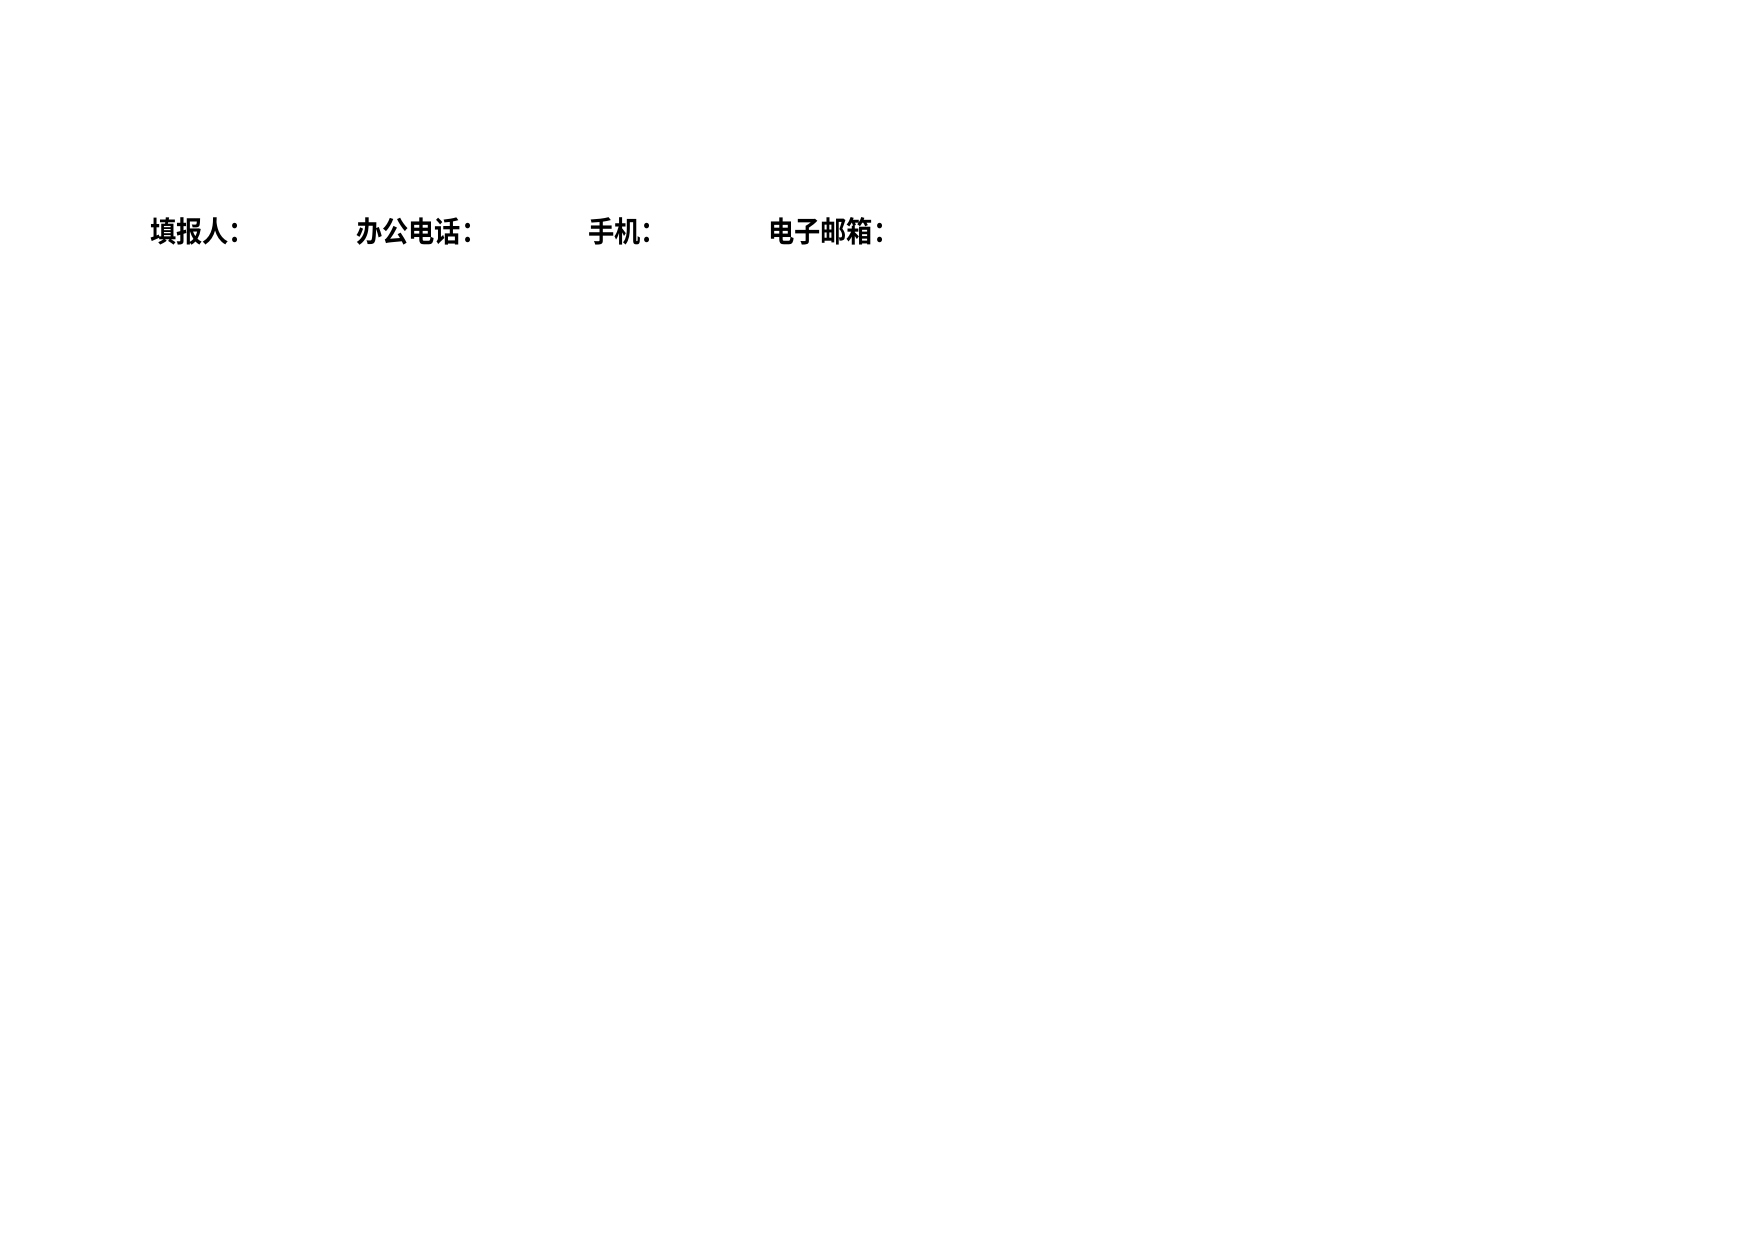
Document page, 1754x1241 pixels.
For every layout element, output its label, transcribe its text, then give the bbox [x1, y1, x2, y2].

text 填报人： 办公电话： 手机： 电子邮箱： [150, 198, 1604, 263]
